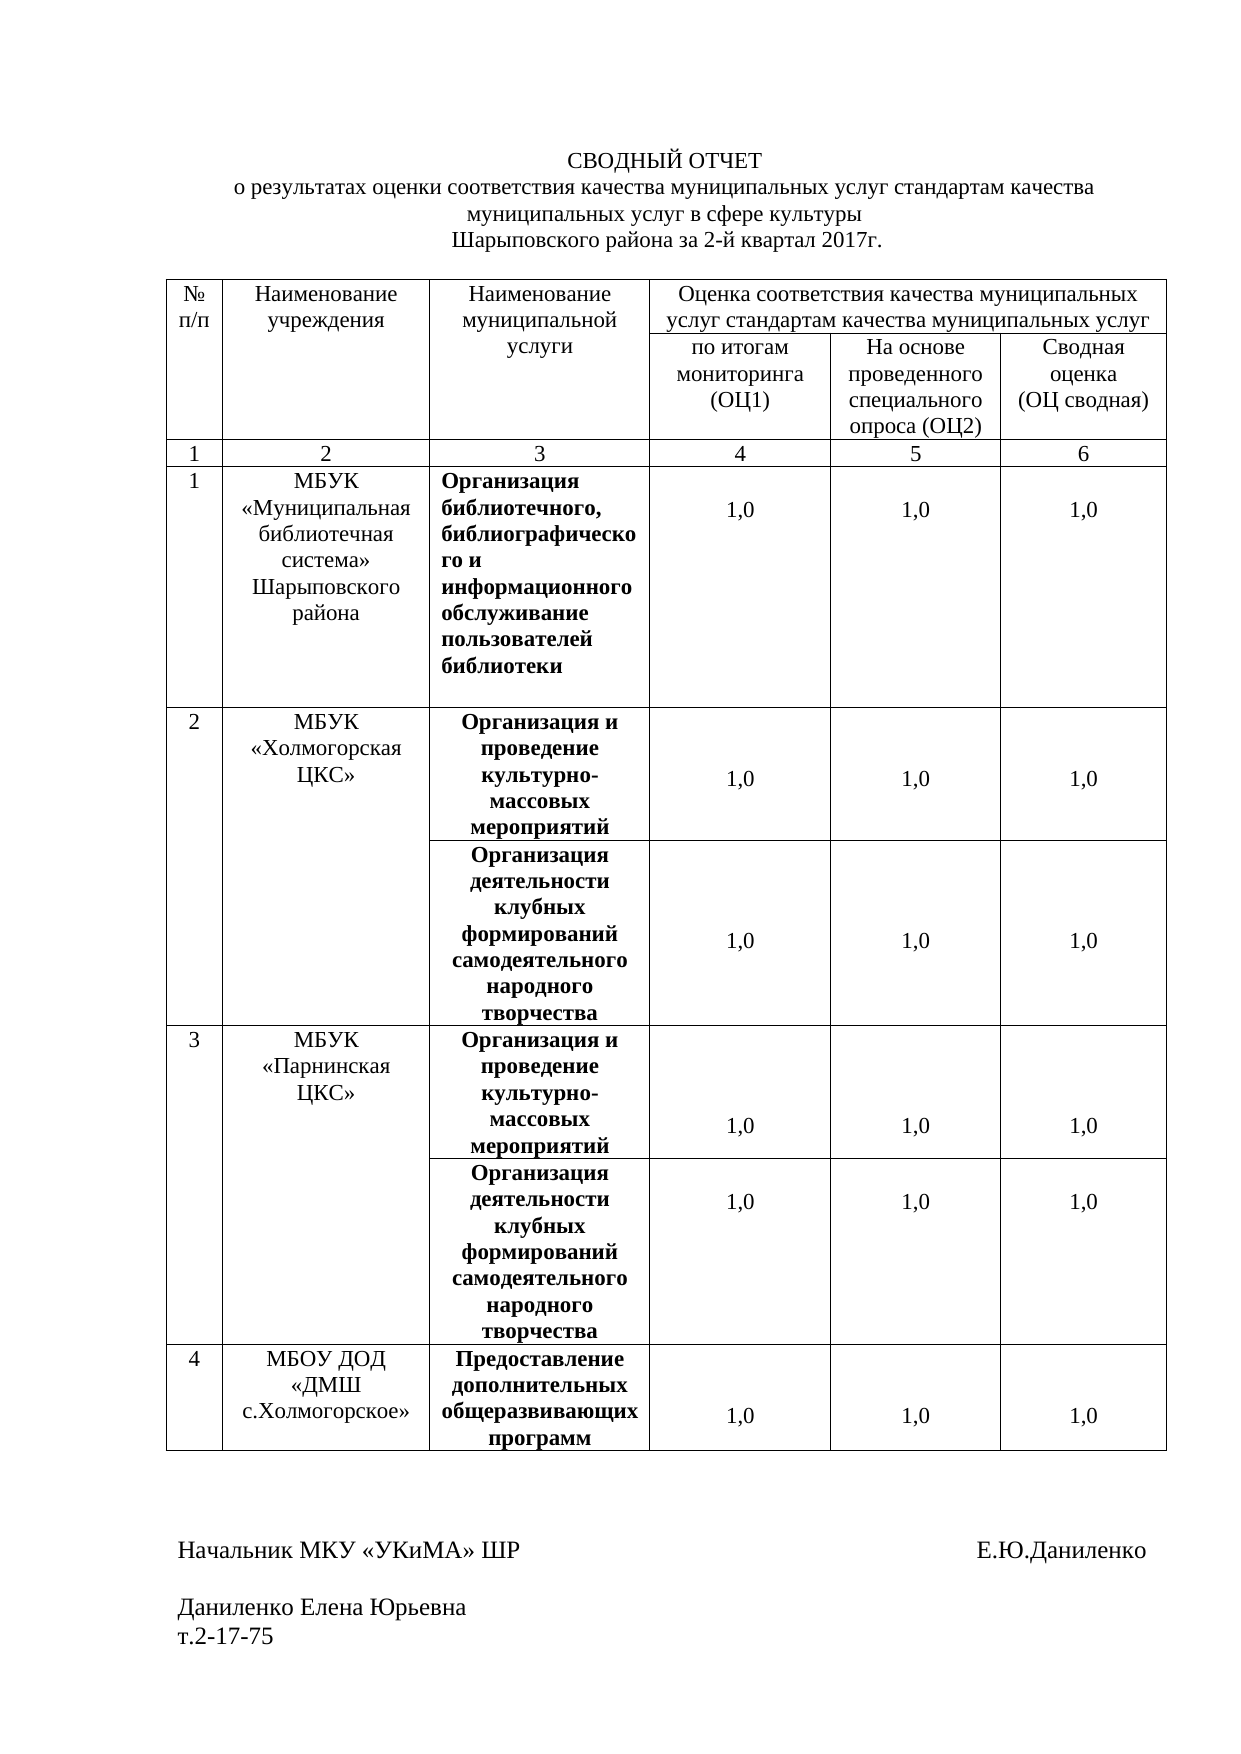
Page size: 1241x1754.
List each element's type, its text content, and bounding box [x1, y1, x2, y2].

table_cell 1,0 [1001, 467, 1166, 707]
table_cell 1,0 [831, 1345, 1000, 1450]
table_cell Организация деятельности клубных формирований самодеятельного народного творчества [430, 841, 649, 1025]
table_cell 4 [167, 1345, 222, 1450]
table_cell 2 [223, 440, 429, 466]
table_cell 1,0 [650, 1026, 830, 1158]
table_cell МБУК «Холмогорская ЦКС» [223, 708, 429, 1025]
text Начальник МКУ «УКиМА» ШР Е.Ю.Даниленко [177, 1535, 1152, 1564]
table_cell 4 [650, 440, 830, 466]
table_cell 1,0 [650, 708, 830, 840]
table_cell 1 [167, 467, 222, 707]
table_cell 1,0 [1001, 1026, 1166, 1158]
text СВОДНЫЙ ОТЧЕТ [177, 147, 1152, 173]
table_header № п/п [167, 280, 222, 439]
table_cell 6 [1001, 440, 1166, 466]
table_cell 1,0 [650, 1159, 830, 1343]
table_cell 1,0 [831, 1026, 1000, 1158]
table_header Оценка соответствия качества муниципальных услуг стандартам качества муниципальных услуг [650, 280, 1166, 332]
table_cell 1,0 [650, 1345, 830, 1450]
table_cell 1,0 [1001, 1345, 1166, 1450]
table_cell 1,0 [831, 1159, 1000, 1343]
table_header Наименование учреждения [223, 280, 429, 439]
table_cell 1,0 [1001, 1159, 1166, 1343]
table_cell 5 [831, 440, 1000, 466]
table_cell 1 [167, 440, 222, 466]
table_cell по итогам мониторинга (ОЦ1) [650, 334, 830, 439]
table_cell МБУК «Парнинская ЦКС» [223, 1026, 429, 1343]
table_cell Организация и проведение культурно-массовых мероприятий [430, 1026, 649, 1158]
table_cell МБОУ ДОД «ДМШ с.Холмогорское» [223, 1345, 429, 1450]
table_cell 2 [167, 708, 222, 1025]
table_cell Организация деятельности клубных формирований самодеятельного народного творчества [430, 1159, 649, 1343]
table_cell МБУК «Муниципальная библиотечная система» Шарыповского района [223, 467, 429, 707]
table_cell 1,0 [831, 708, 1000, 840]
table_cell 1,0 [1001, 708, 1166, 840]
table_cell Организация библиотечного, библиографического и информационного обслуживание пользователей библиотеки [430, 467, 649, 707]
table_cell Организация и проведение культурно-массовых мероприятий [430, 708, 649, 840]
table_cell 3 [430, 440, 649, 466]
table_header Наименование муниципальной услуги [430, 280, 649, 439]
table_cell 3 [167, 1026, 222, 1343]
table_cell На основе проведенного специального опроса (ОЦ2) [831, 334, 1000, 439]
table_cell 1,0 [831, 841, 1000, 1025]
text о результатах оценки соответствия качества муниципальных услуг стандартам качества муниципальных услуг в сфере культуры [177, 173, 1152, 226]
table_cell 1,0 [1001, 841, 1166, 1025]
table_cell 1,0 [831, 467, 1000, 707]
text Шарыповского района за 2-й квартал 2017г. [177, 226, 1152, 252]
table_cell Предоставление дополнительных общеразвивающих программ [430, 1345, 649, 1450]
text Даниленко Елена Юрьевна [177, 1592, 1152, 1621]
table_cell 1,0 [650, 841, 830, 1025]
table_cell 1,0 [650, 467, 830, 707]
text т.2-17-75 [177, 1621, 1152, 1650]
table_cell Сводная оценка (ОЦ сводная) [1001, 334, 1166, 439]
